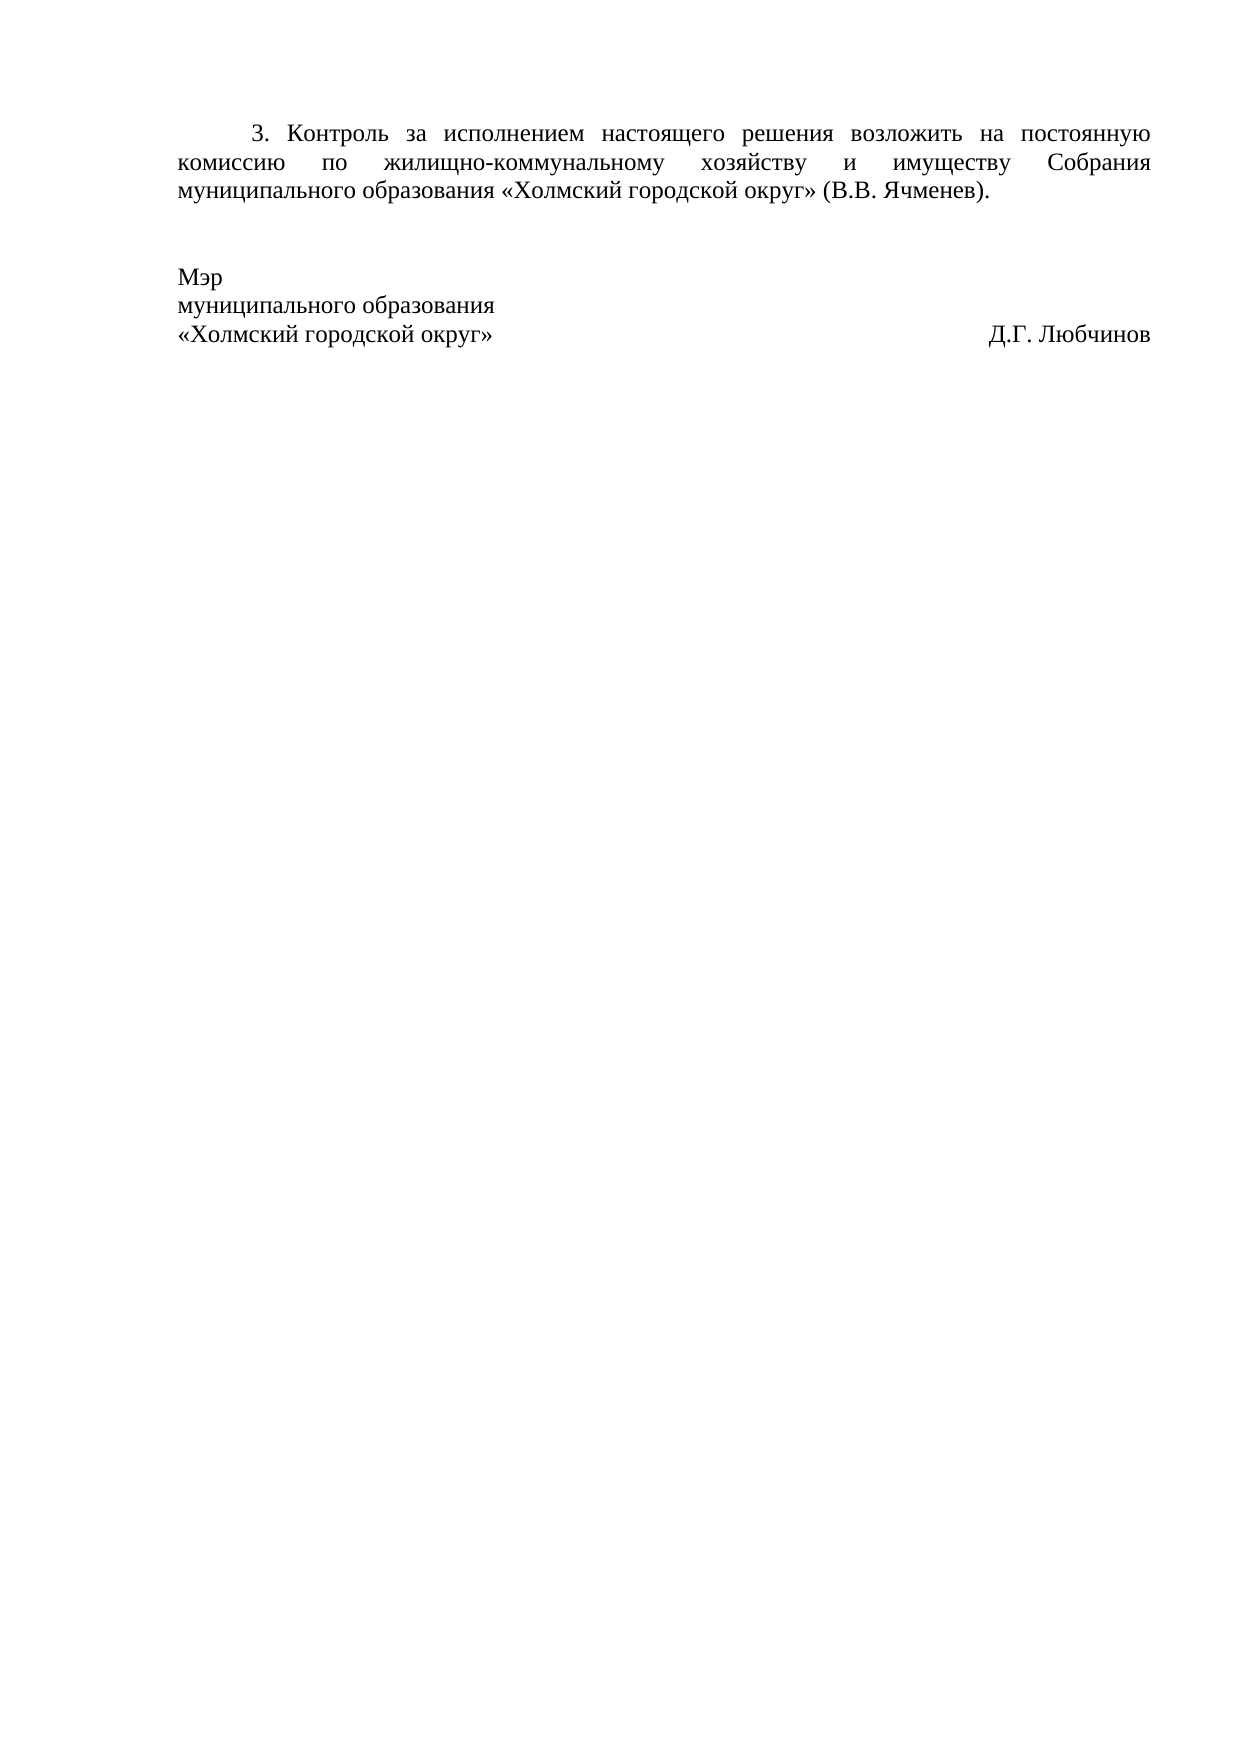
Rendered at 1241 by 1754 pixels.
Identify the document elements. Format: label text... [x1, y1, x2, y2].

text муниципального образования [177, 291, 1151, 319]
text Мэр [177, 262, 1151, 291]
text «Холмский городской округ» Д.Г. Любчинов [177, 319, 1151, 348]
text 3. Контроль за исполнением настоящего решения возложить на постоянную комиссию по жилищно-коммунальному хозяйству и имуществу Собрания муниципального образования «Холмский городской округ» (В.В. Ячменев). [177, 118, 1152, 204]
